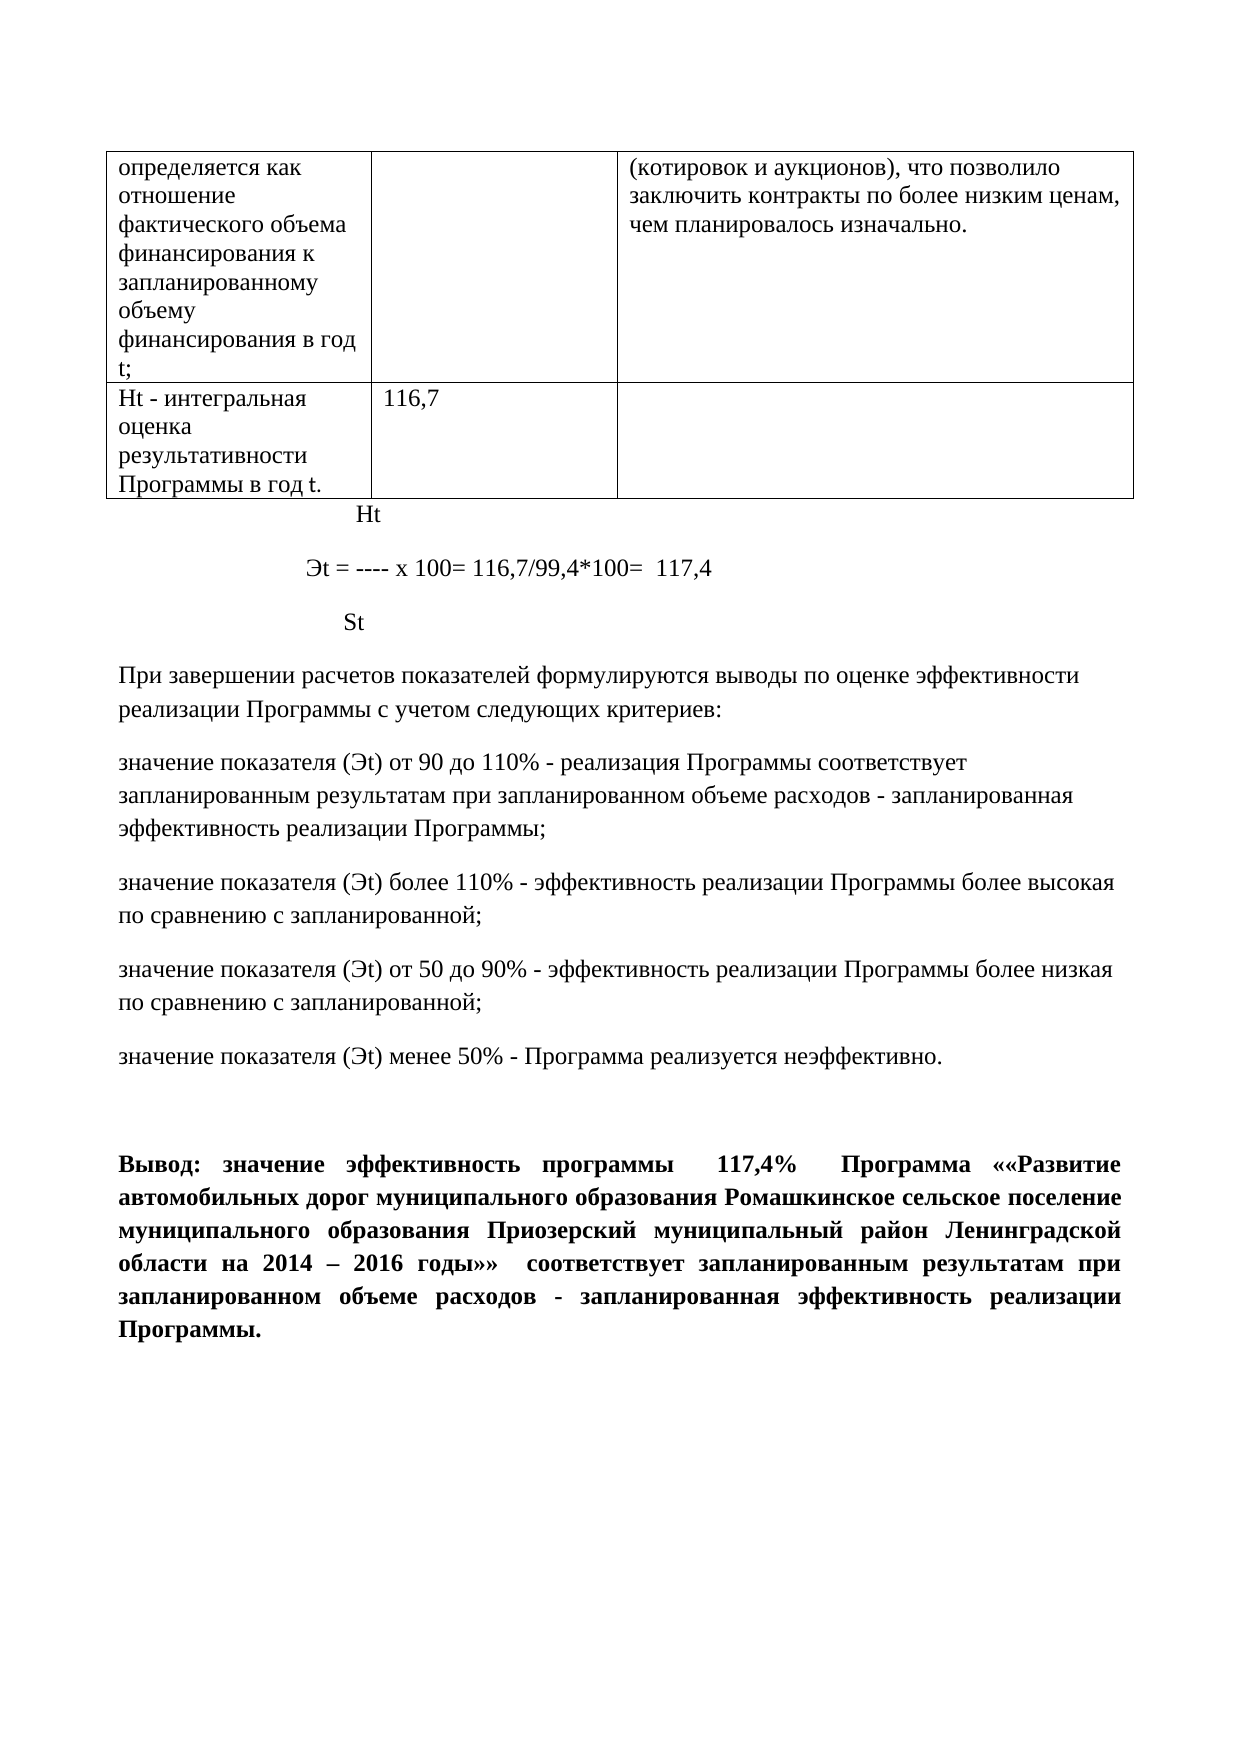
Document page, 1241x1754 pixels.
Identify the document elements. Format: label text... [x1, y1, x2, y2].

text Вывод: значение эффективность программы 117,4% Программа ««Развитие автомобильных дорог муниципального образования Ромашкинское сельское поселение муниципального образования Приозерский муниципальный район Ленинградской области на 2014 – 2016 годы»» соответствует запланированным результатам при запланированном объеме расходов - запланированная эффективность реализации Программы. [118, 1149, 1122, 1343]
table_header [618, 152, 1133, 382]
table_cell Ht - интегральная оценка результативности Программы в год t. [107, 383, 371, 498]
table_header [372, 152, 617, 382]
text значение показателя (Эt) от 50 до 90% - эффективность реализации Программы более низкая по сравнению с запланированной; [118, 954, 1122, 1016]
table_cell [618, 383, 1133, 498]
text St [118, 607, 1122, 636]
text Эt = ---- x 100= 116,7/99,4*100= 117,4 [118, 553, 1122, 582]
table_cell 116,7 [372, 383, 617, 498]
text Ht [118, 499, 1122, 528]
text значение показателя (Эt) более 110% - эффективность реализации Программы более высокая по сравнению с запланированной; [118, 867, 1122, 929]
text значение показателя (Эt) от 90 до 110% - реализация Программы соответствует запланированным результатам при запланированном объеме расходов - запланированная эффективность реализации Программы; [118, 747, 1122, 842]
text При завершении расчетов показателей формулируются выводы по оценке эффективности реализации Программы с учетом следующих критериев: [118, 661, 1122, 722]
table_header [107, 152, 371, 382]
text значение показателя (Эt) менее 50% - Программа реализуется неэффективно. [118, 1041, 1122, 1070]
